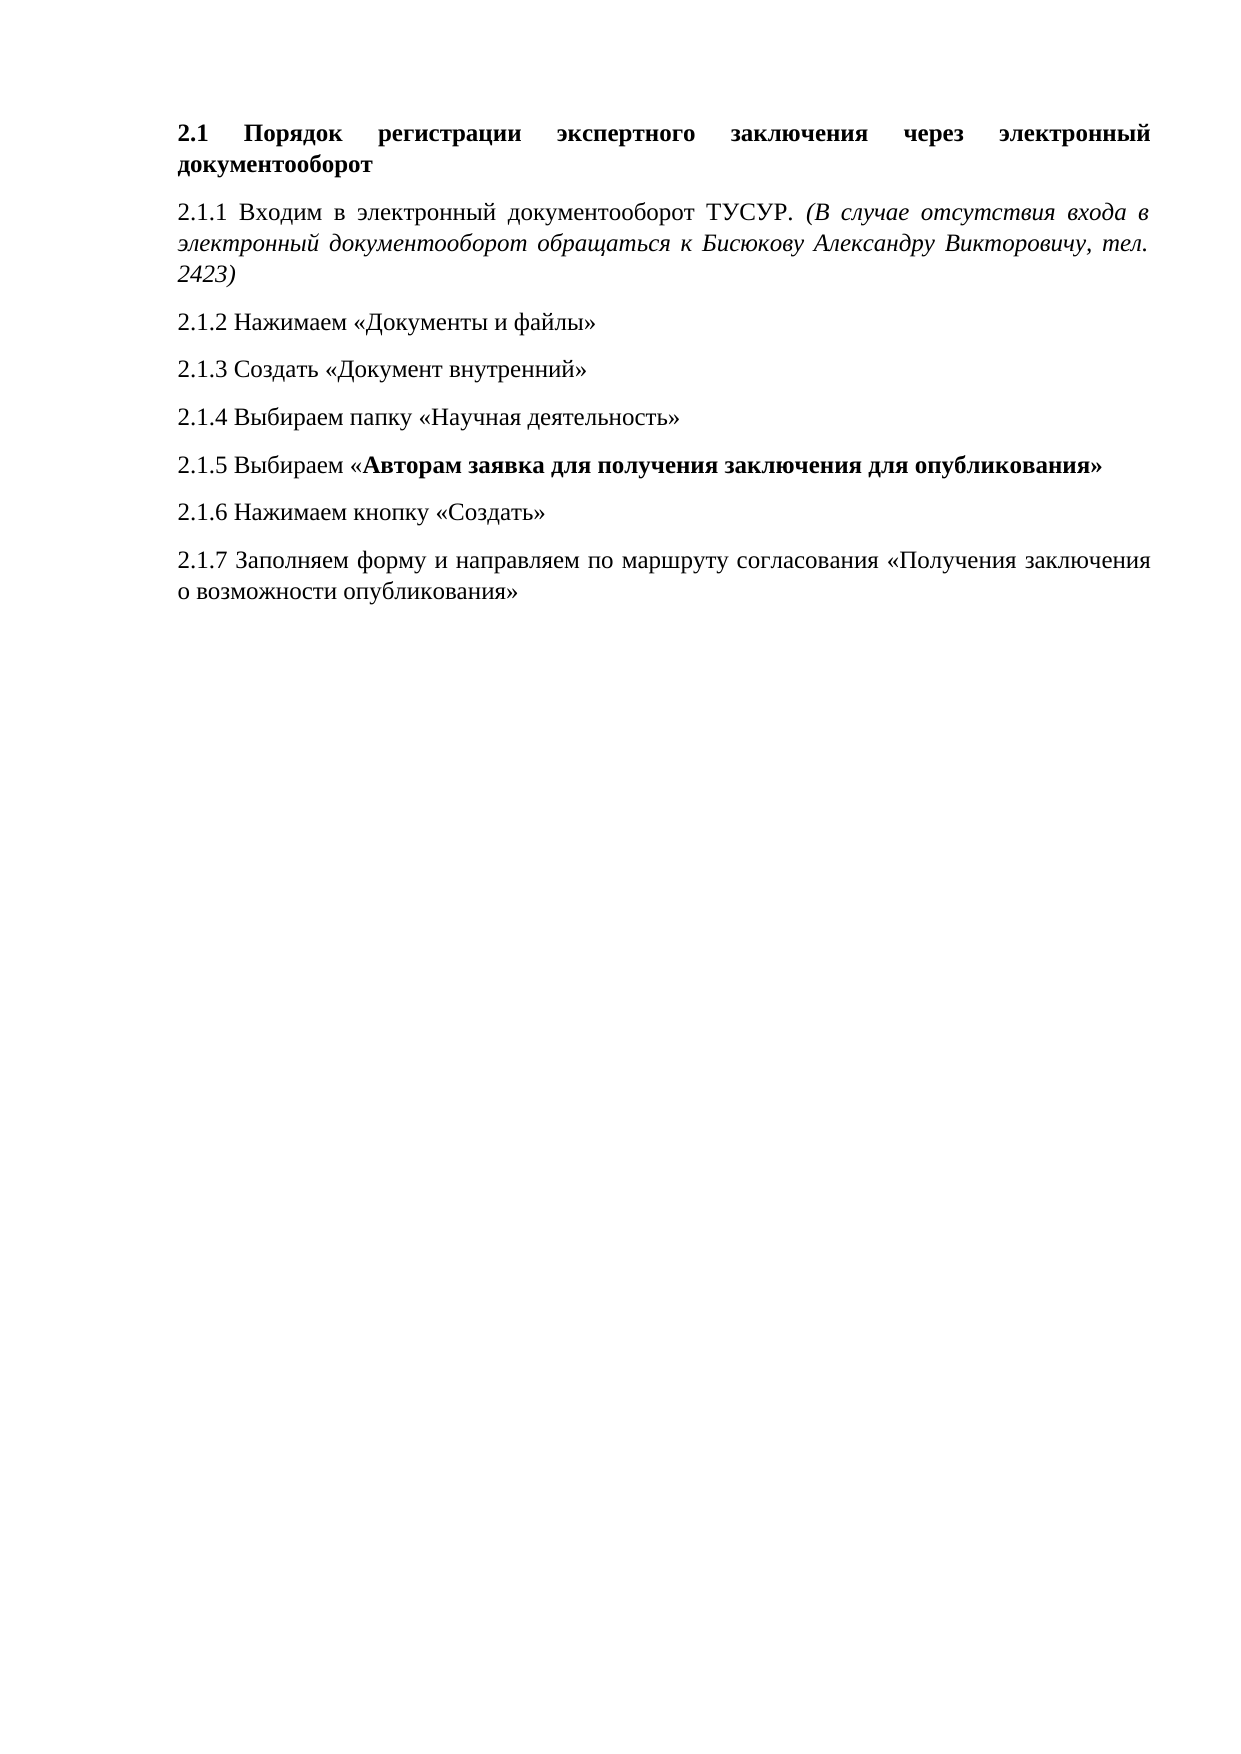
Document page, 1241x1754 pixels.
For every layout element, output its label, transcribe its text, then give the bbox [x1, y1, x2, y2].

text 2.1.7 Заполняем форму и направляем по маршруту согласования «Получения заключения о возможности опубликования» [177, 545, 1152, 605]
text 2.1.6 Нажимаем кнопку «Создать» [177, 497, 1152, 526]
text 2.1.4 Выбираем папку «Научная деятельность» [177, 402, 1152, 431]
text 2.1.1 Входим в электронный документооборот ТУСУР. (В случае отсутствия входа в электронный документооборот обращаться к Бисюкову Александру Викторовичу, тел. 2423) [177, 197, 1152, 288]
text 2.1.2 Нажимаем «Документы и файлы» [177, 307, 1152, 335]
text 2.1.3 Создать «Документ внутренний» [177, 354, 1152, 383]
text 2.1.5 Выбираем «Авторам заявка для получения заключения для опубликования» [177, 450, 1152, 478]
text 2.1 Порядок регистрации экспертного заключения через электронный документооборот [177, 118, 1152, 178]
